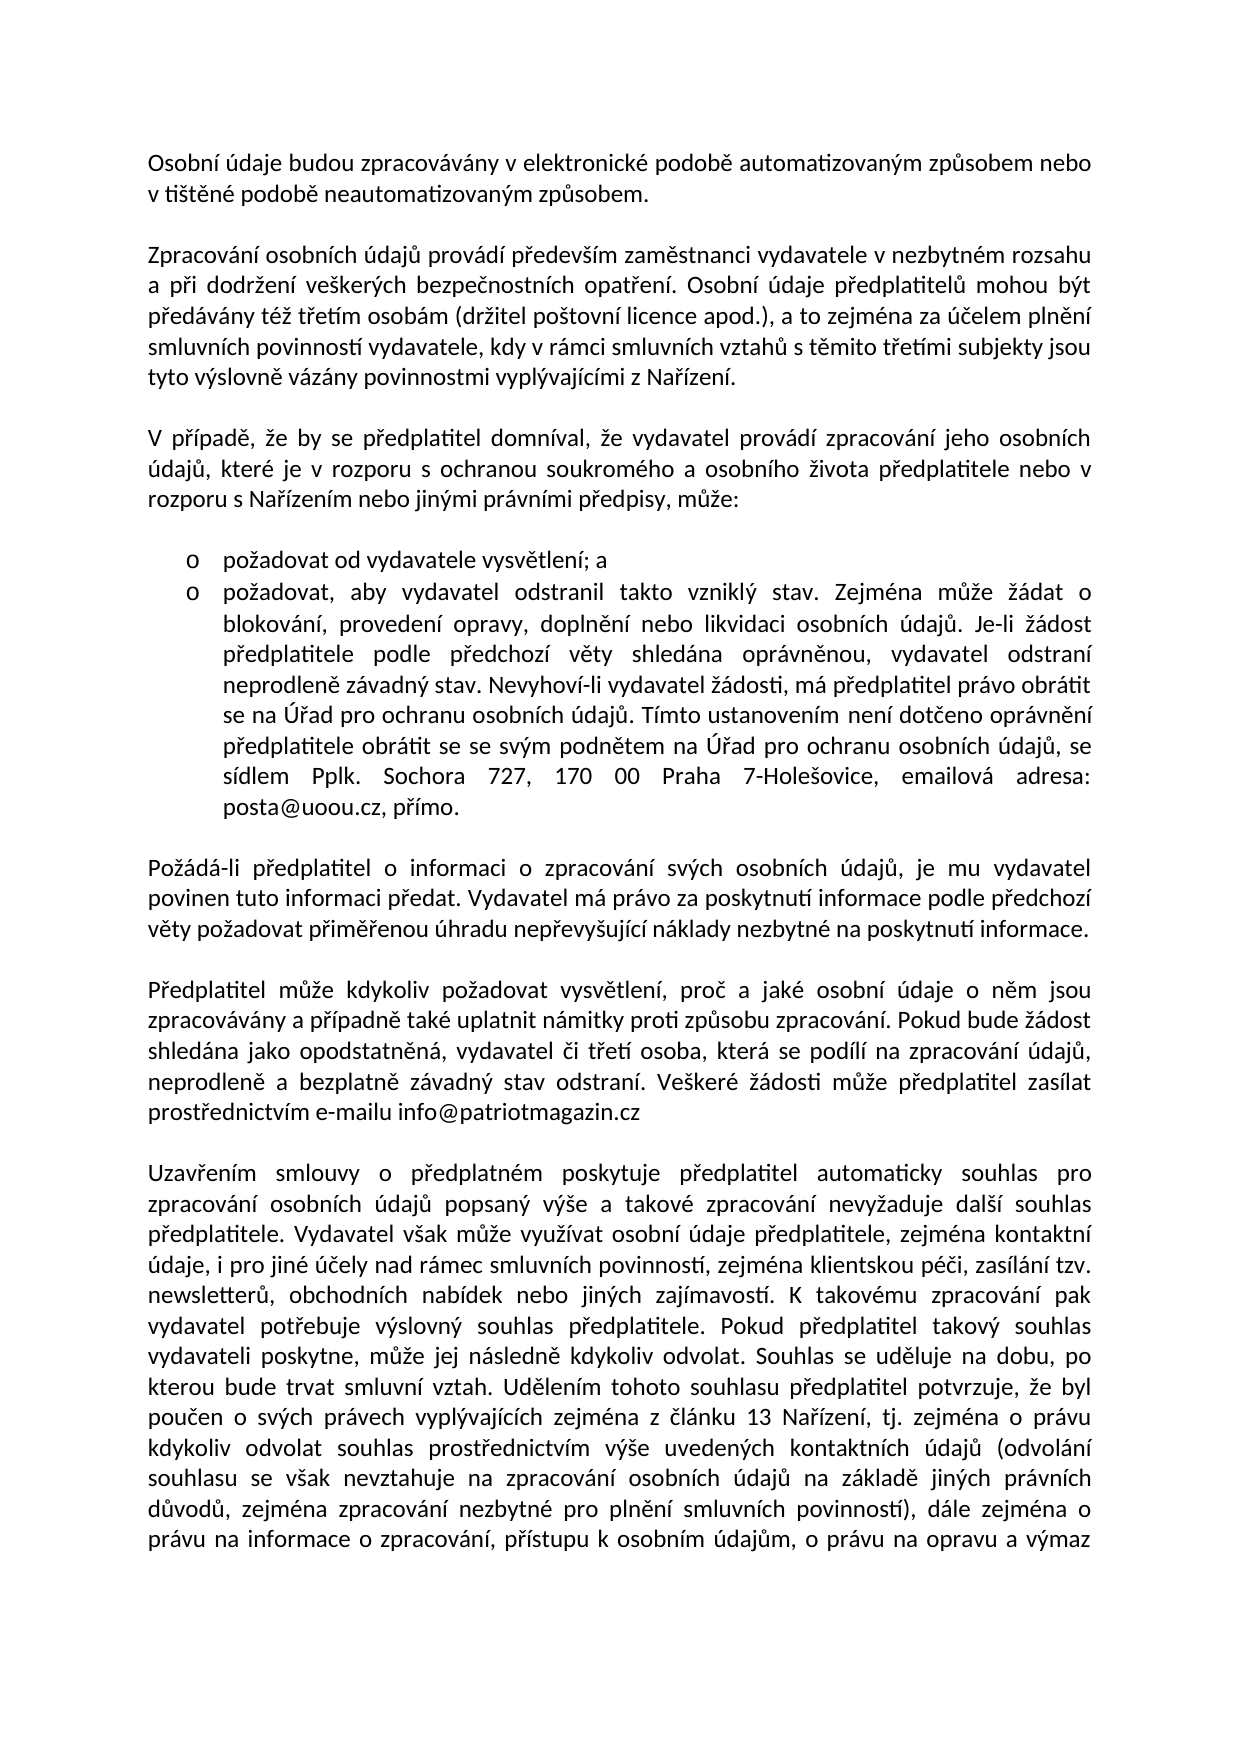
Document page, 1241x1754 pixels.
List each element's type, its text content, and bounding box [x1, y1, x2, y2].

list požadovat od vydavatele vysvětlení; a [185, 544, 1093, 576]
list požadovat, aby vydavatel odstranil takto vzniklý stav. Zejména může žádat o blokování, provedení opravy, doplnění nebo likvidaci osobních údajů. Je-li žádost předplatitele podle předchozí věty shledána oprávněnou, vydavatel odstraní neprodleně závadný stav. Nevyhoví-li vydavatel žádosti, má předplatitel právo obrátit se na Úřad pro ochranu osobních údajů. Tímto ustanovením není dotčeno oprávnění předplatitele obrátit se se svým podnětem na Úřad pro ochranu osobních údajů, se sídlem Pplk. Sochora 727, 170 00 Praha 7-Holešovice, emailová adresa: posta@uoou.cz, přímo. [185, 576, 1093, 822]
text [148, 1157, 1093, 1554]
text Zpracování osobních údajů provádí především zaměstnanci vydavatele v nezbytném rozsahu a při dodržení veškerých bezpečnostních opatření. Osobní údaje předplatitelů mohou být předávány též třetím osobám (držitel poštovní licence apod.), a to zejména za účelem plnění smluvních povinností vydavatele, kdy v rámci smluvních vztahů s těmito třetími subjekty jsou tyto výslovně vázány povinnostmi vyplývajícími z Nařízení. [148, 239, 1093, 392]
text Osobní údaje budou zpracovávány v elektronické podobě automatizovaným způsobem nebo v tištěné podobě neautomatizovaným způsobem. [148, 148, 1093, 209]
text Požádá-li předplatitel o informaci o zpracování svých osobních údajů, je mu vydavatel povinen tuto informaci předat. Vydavatel má právo za poskytnutí informace podle předchozí věty požadovat přiměřenou úhradu nepřevyšující náklady nezbytné na poskytnutí informace. [148, 852, 1093, 944]
text Předplatitel může kdykoliv požadovat vysvětlení, proč a jaké osobní údaje o něm jsou zpracovávány a případně také uplatnit námitky proti způsobu zpracování. Pokud bude žádost shledána jako opodstatněná, vydavatel či třetí osoba, která se podílí na zpracování údajů, neprodleně a bezplatně závadný stav odstraní. Veškeré žádosti může předplatitel zasílat prostřednictvím e-mailu info@patriotmagazin.cz [148, 974, 1093, 1127]
text V případě, že by se předplatitel domníval, že vydavatel provádí zpracování jeho osobních údajů, které je v rozporu s ochranou soukromého a osobního života předplatitele nebo v rozporu s Nařízením nebo jinými právními předpisy, může: [148, 422, 1093, 514]
